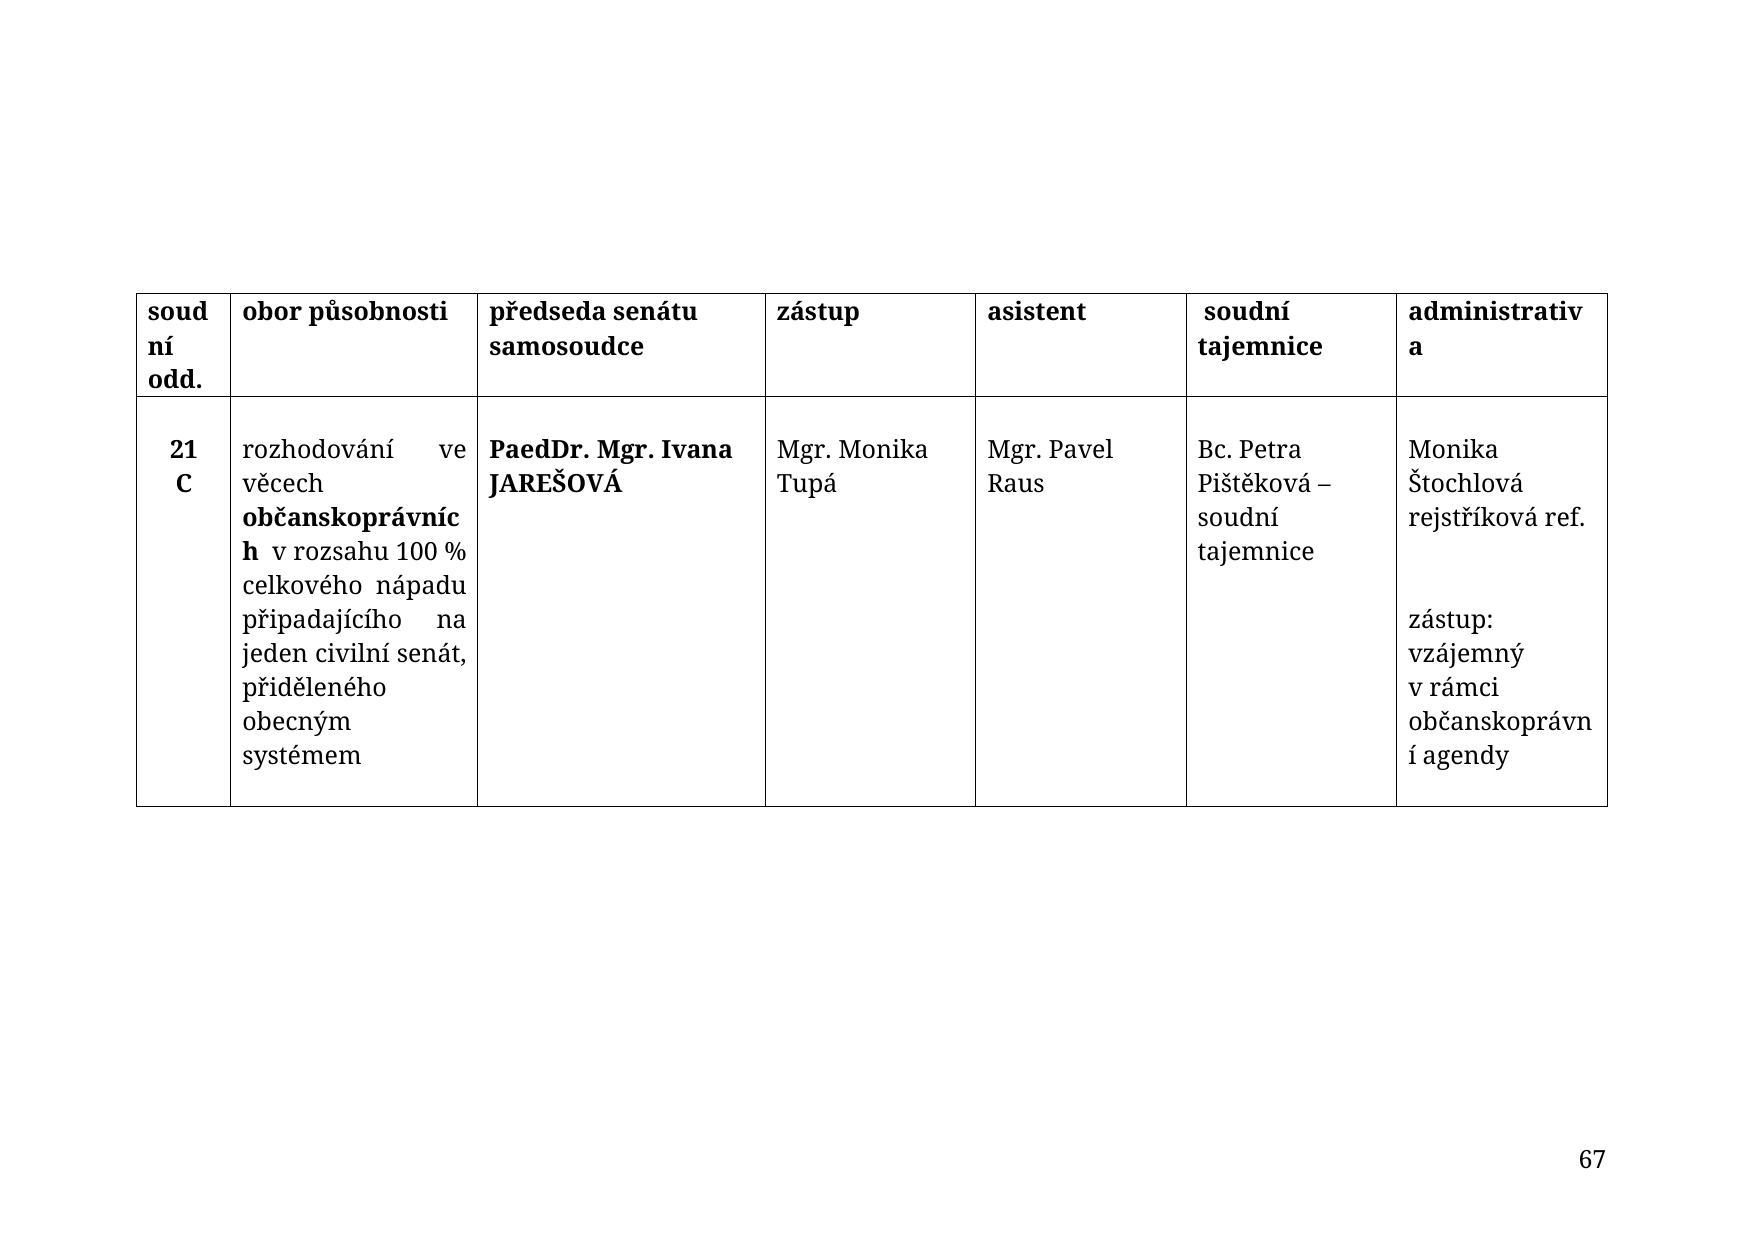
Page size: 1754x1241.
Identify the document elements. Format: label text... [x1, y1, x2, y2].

table_cell 21 C [137, 397, 230, 806]
table_header asistent [976, 294, 1186, 396]
table_header předseda senátu samosoudce [478, 294, 765, 396]
table_header administrativa [1397, 294, 1607, 396]
table_cell Mgr. Monika Tupá [766, 397, 975, 806]
table_cell Bc. Petra Pištěková – soudní tajemnice [1187, 397, 1396, 806]
table_cell rozhodování ve věcech občanskoprávních v rozsahu 100 % celkového nápadu připadajícího na jeden civilní senát, přiděleného obecným systémem [231, 397, 477, 806]
table_header obor působnosti [231, 294, 477, 396]
table_cell Mgr. Pavel Raus [976, 397, 1186, 806]
table_header zástup [766, 294, 975, 396]
table_header soudní odd. [137, 294, 230, 396]
table_cell Monika Štochlová rejstříková ref. zástup: vzájemný v rámci občanskoprávní agendy [1397, 397, 1607, 806]
table_cell PaedDr. Mgr. Ivana JAREŠOVÁ [478, 397, 765, 806]
table_header soudní tajemnice [1187, 294, 1396, 396]
